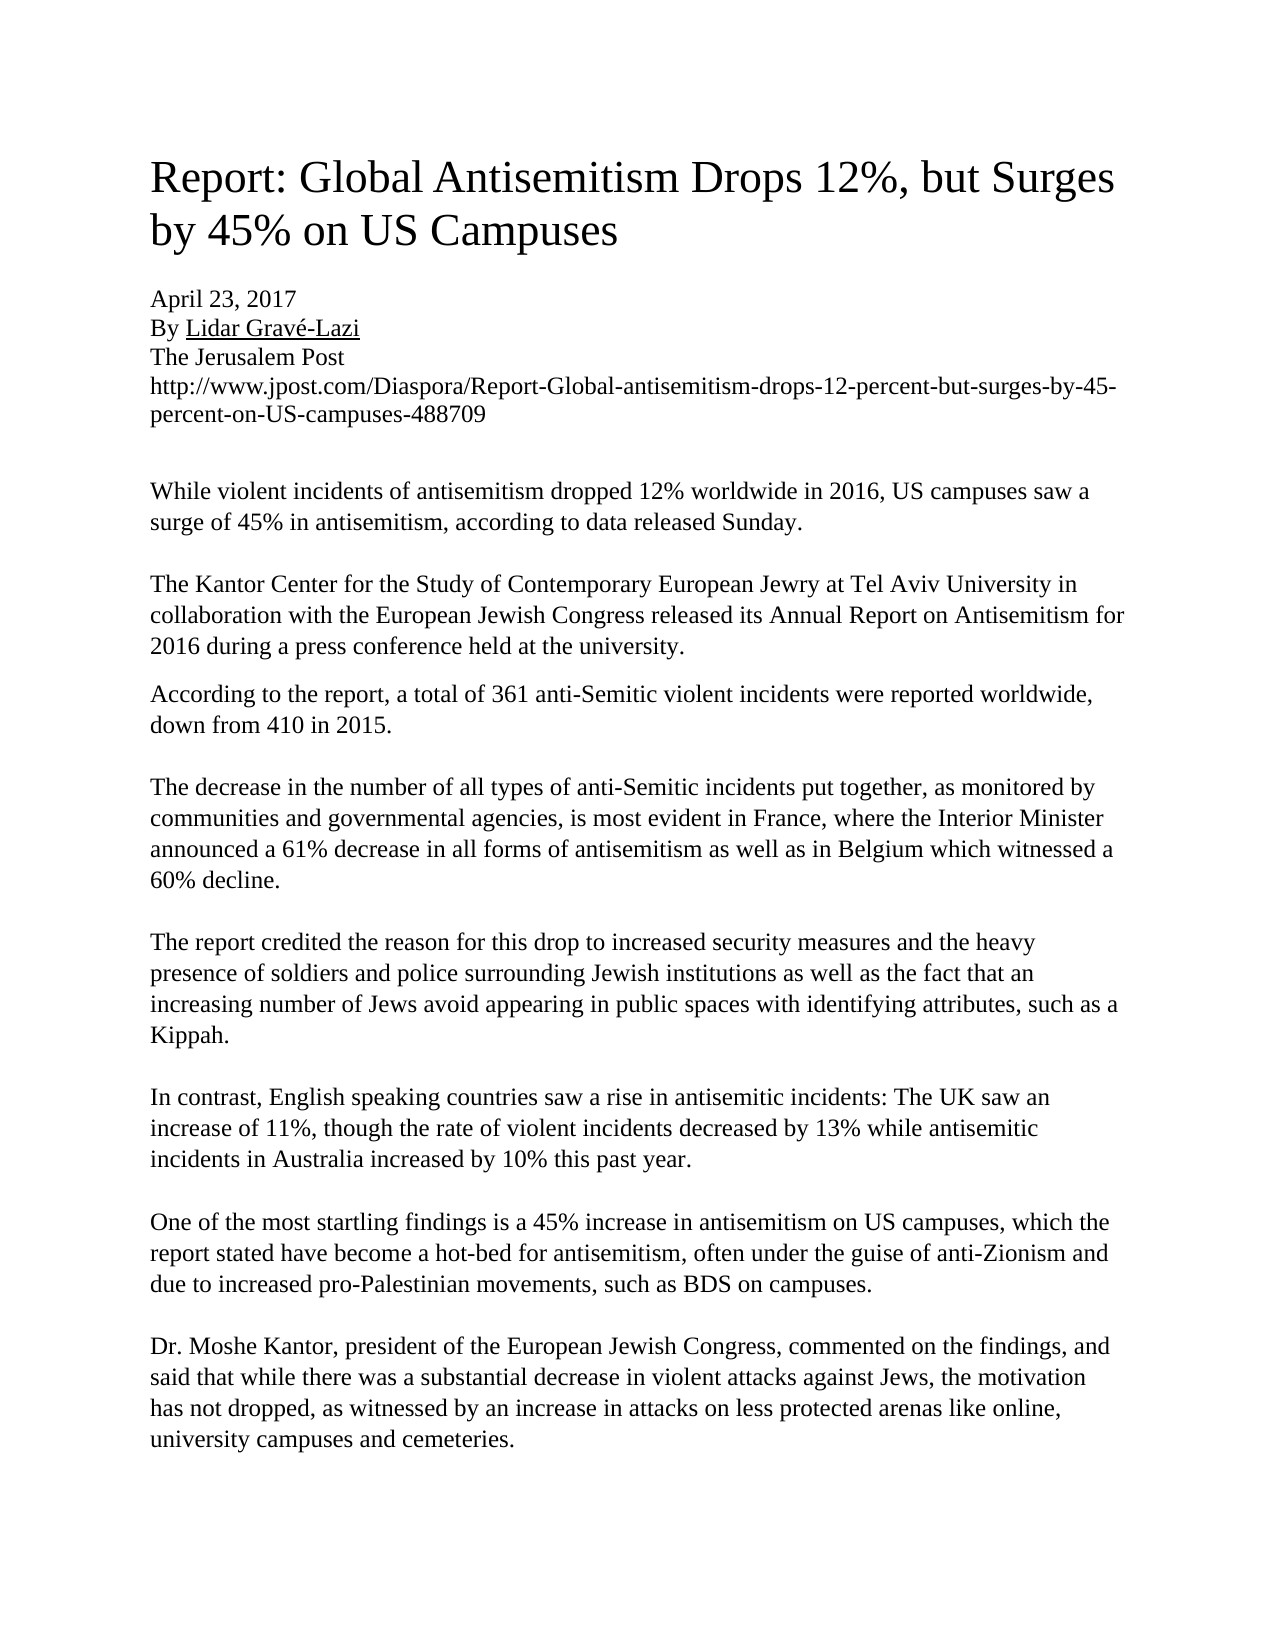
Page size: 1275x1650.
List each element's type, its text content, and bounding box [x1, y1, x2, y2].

text While violent incidents of antisemitism dropped 12% worldwide in 2016, US campuses saw a surge of 45% in antisemitism, according to data released Sunday. The Kantor Center for the Study of Contemporary European Jewry at Tel Aviv University in collaboration with the European Jewish Congress released its Annual Report on Antisemitism for 2016 during a press conference held at the university. [150, 476, 1125, 660]
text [150, 679, 1125, 1484]
text April 23, 2017 [150, 284, 1125, 313]
text http://www.jpost.com/Diaspora/Report-Global-antisemitism-drops-12-percent-but-surges-by-45-percent-on-US-campuses-488709 [150, 371, 1125, 428]
text The Jerusalem Post [150, 342, 1125, 371]
text By Lidar Gravé-Lazi [150, 313, 1125, 342]
text Report: Global Antisemitism Drops 12%, but Surges by 45% on US Campuses [150, 150, 1125, 255]
